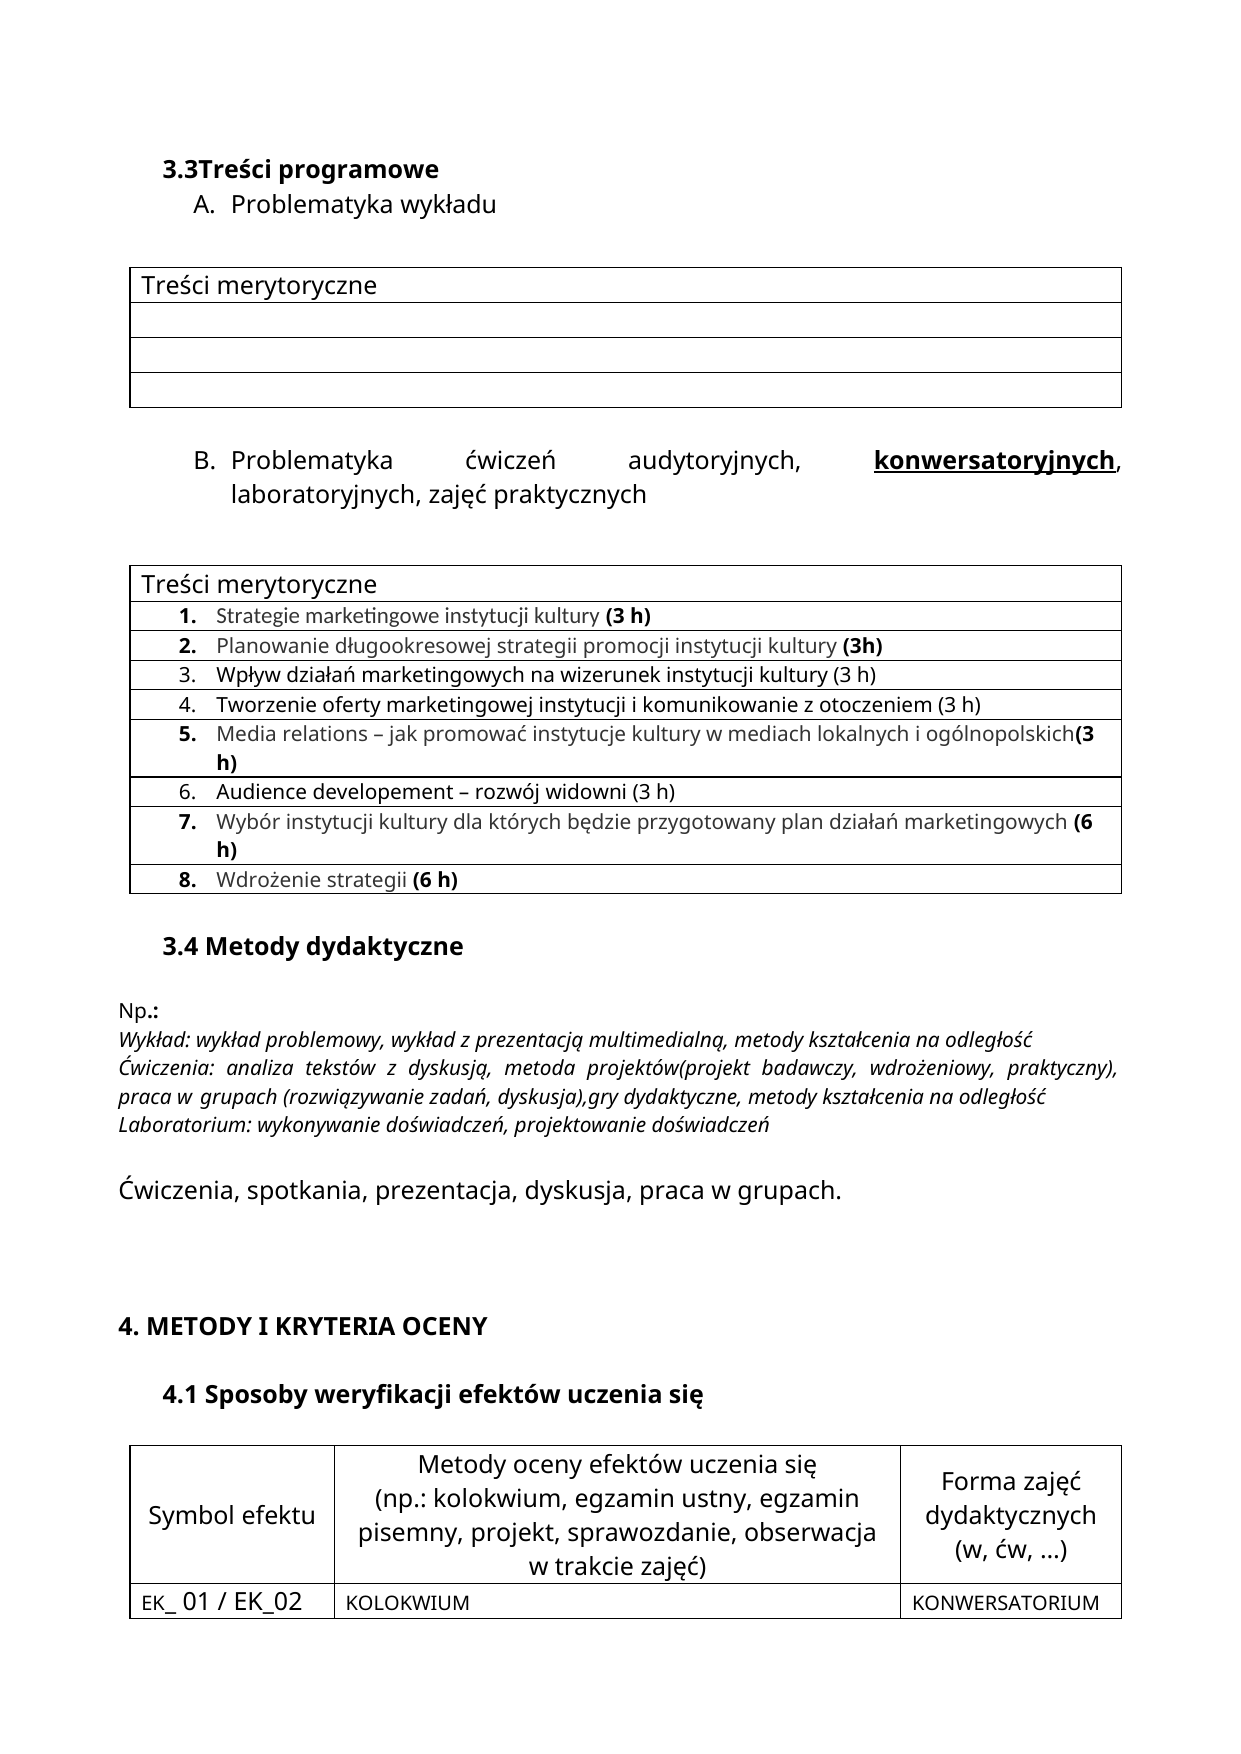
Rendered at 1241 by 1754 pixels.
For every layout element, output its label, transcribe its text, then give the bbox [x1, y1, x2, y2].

table_cell kolokwium [335, 1584, 900, 1618]
text 4. METODY I KRYTERIA OCENY [118, 1309, 1122, 1343]
table_cell Media relations – jak promować instytucje kultury w mediach lokalnych i ogólnopolskich(3 h) [131, 720, 1121, 776]
text Laboratorium: wykonywanie doświadczeń, projektowanie doświadczeń [118, 1110, 1122, 1139]
table_cell Strategie marketingowe instytucji kultury (3 h) [131, 602, 1121, 630]
table_cell Planowanie długookresowej strategii promocji instytucji kultury (3h) [131, 631, 1121, 659]
table_cell Wpływ działań marketingowych na wizerunek instytucji kultury (3 h) [131, 661, 1121, 689]
text 4.1 Sposoby weryfikacji efektów uczenia się [162, 1377, 1122, 1411]
table_header Treści merytoryczne [131, 566, 1121, 601]
table_cell [131, 303, 1121, 337]
table_header Symbol efektu [131, 1446, 334, 1582]
list Problematyka wykładu [193, 186, 1122, 220]
table_cell Wdrożenie strategii (6 h) [131, 865, 1121, 893]
list 3.3Treści programowe [162, 152, 1122, 186]
text Np.: [118, 996, 1122, 1025]
table_header Metody oceny efektów uczenia się (np.: kolokwium, egzamin ustny, egzamin pisemny, projekt, sprawozdanie, obserwacja w trakcie zajęć) [335, 1446, 900, 1582]
table_cell ek_ 01 / EK_02 [131, 1584, 334, 1618]
text Ćwiczenia: analiza tekstów z dyskusją, metoda projektów(projekt badawczy, wdrożeniowy, praktyczny), praca w grupach (rozwiązywanie zadań, dyskusja),gry dydaktyczne, metody kształcenia na odległość [118, 1053, 1122, 1110]
table_cell konwersatorium [901, 1584, 1121, 1618]
list Problematyka ćwiczeń audytoryjnych, konwersatoryjnych, laboratoryjnych, zajęć praktycznych [193, 442, 1122, 511]
table_cell [131, 338, 1121, 372]
text Wykład: wykład problemowy, wykład z prezentacją multimedialną, metody kształcenia na odległość [118, 1025, 1122, 1053]
table_cell Wybór instytucji kultury dla których będzie przygotowany plan działań marketingowych (6 h) [131, 807, 1121, 864]
text 3.4 Metody dydaktyczne [162, 928, 1122, 962]
table_cell Audience developement – rozwój widowni (3 h) [131, 778, 1121, 806]
table_cell Tworzenie oferty marketingowej instytucji i komunikowanie z otoczeniem (3 h) [131, 690, 1121, 718]
text Ćwiczenia, spotkania, prezentacja, dyskusja, praca w grupach. [118, 1173, 1122, 1207]
table_header Treści merytoryczne [131, 268, 1121, 302]
table_header Forma zajęć dydaktycznych (w, ćw, …) [901, 1446, 1121, 1582]
table_cell [131, 373, 1121, 407]
